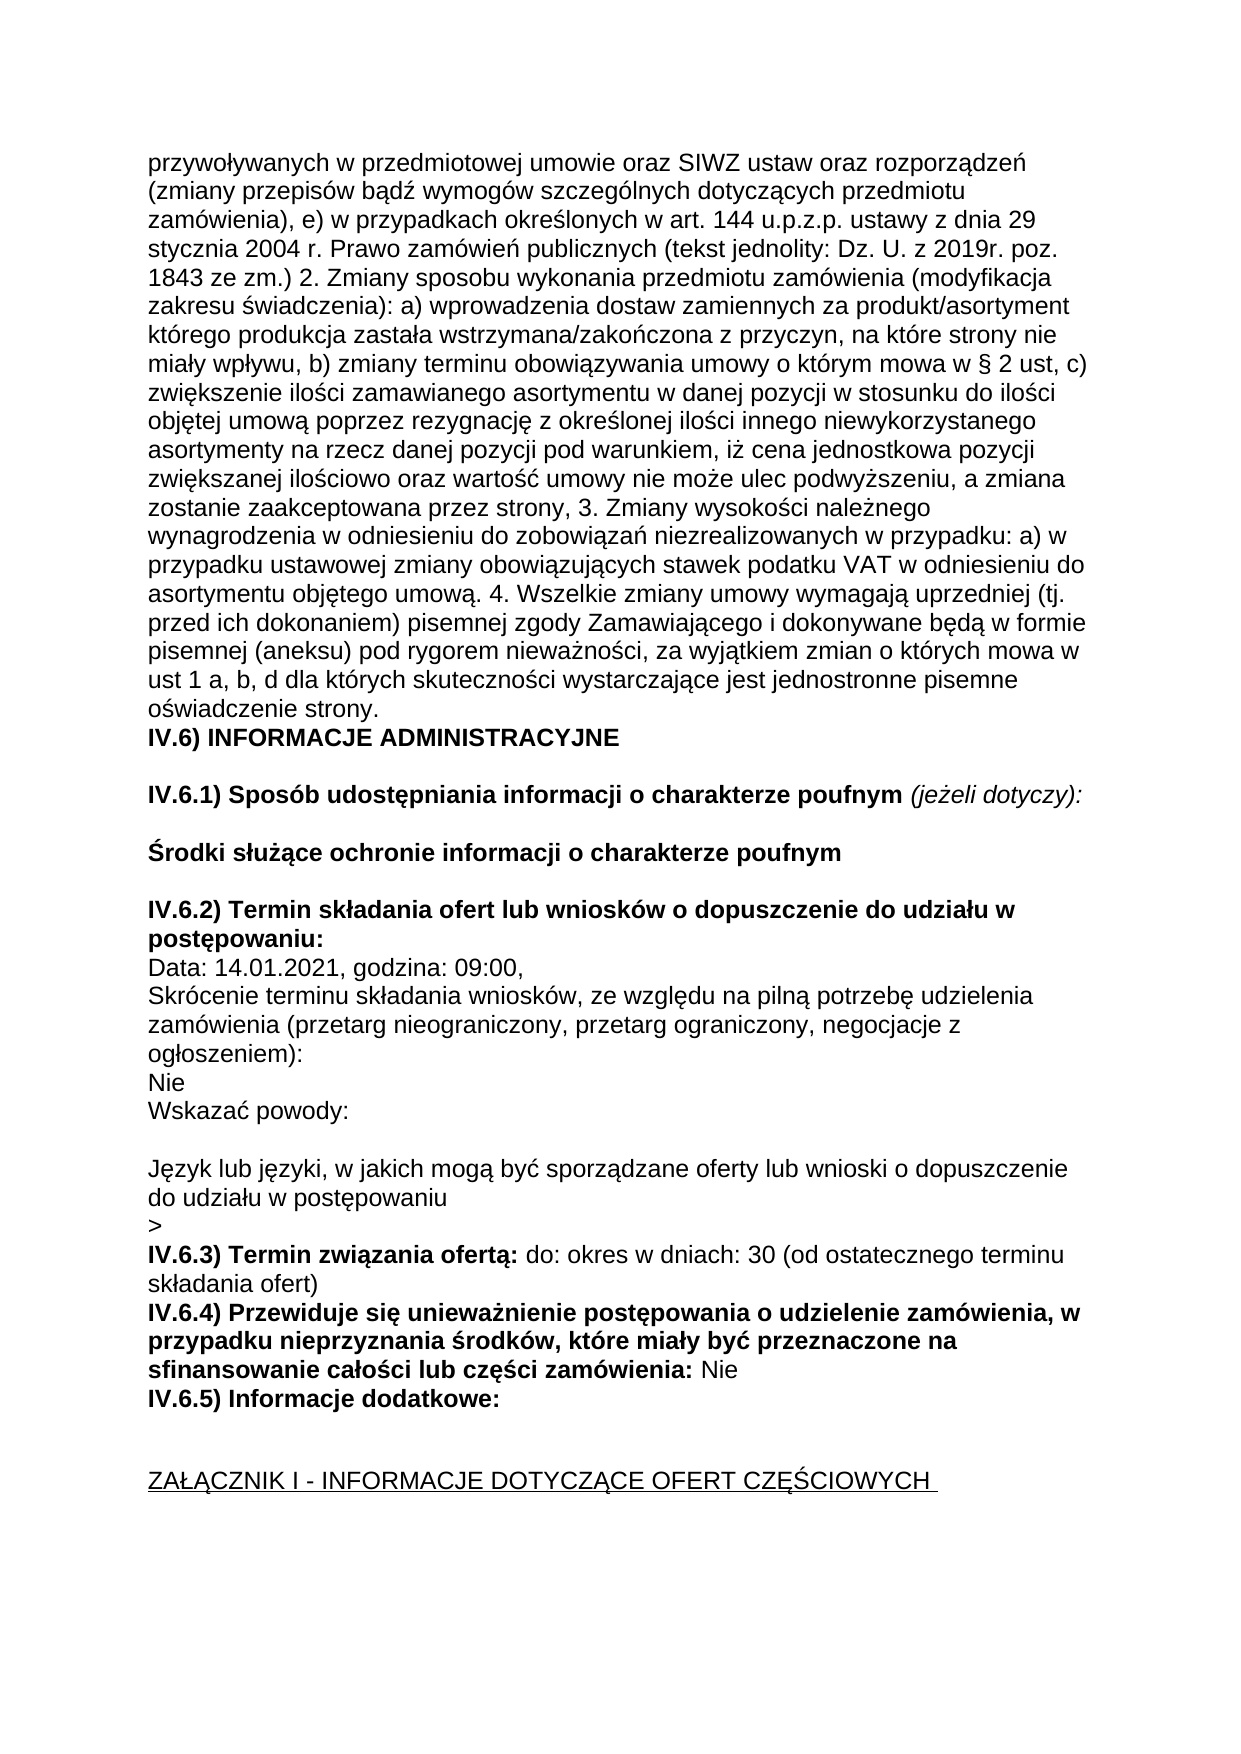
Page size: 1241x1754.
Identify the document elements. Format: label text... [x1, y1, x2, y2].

text ZAŁĄCZNIK I - INFORMACJE DOTYCZĄCE OFERT CZĘŚCIOWYCH [148, 1466, 1093, 1494]
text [148, 148, 1093, 1441]
